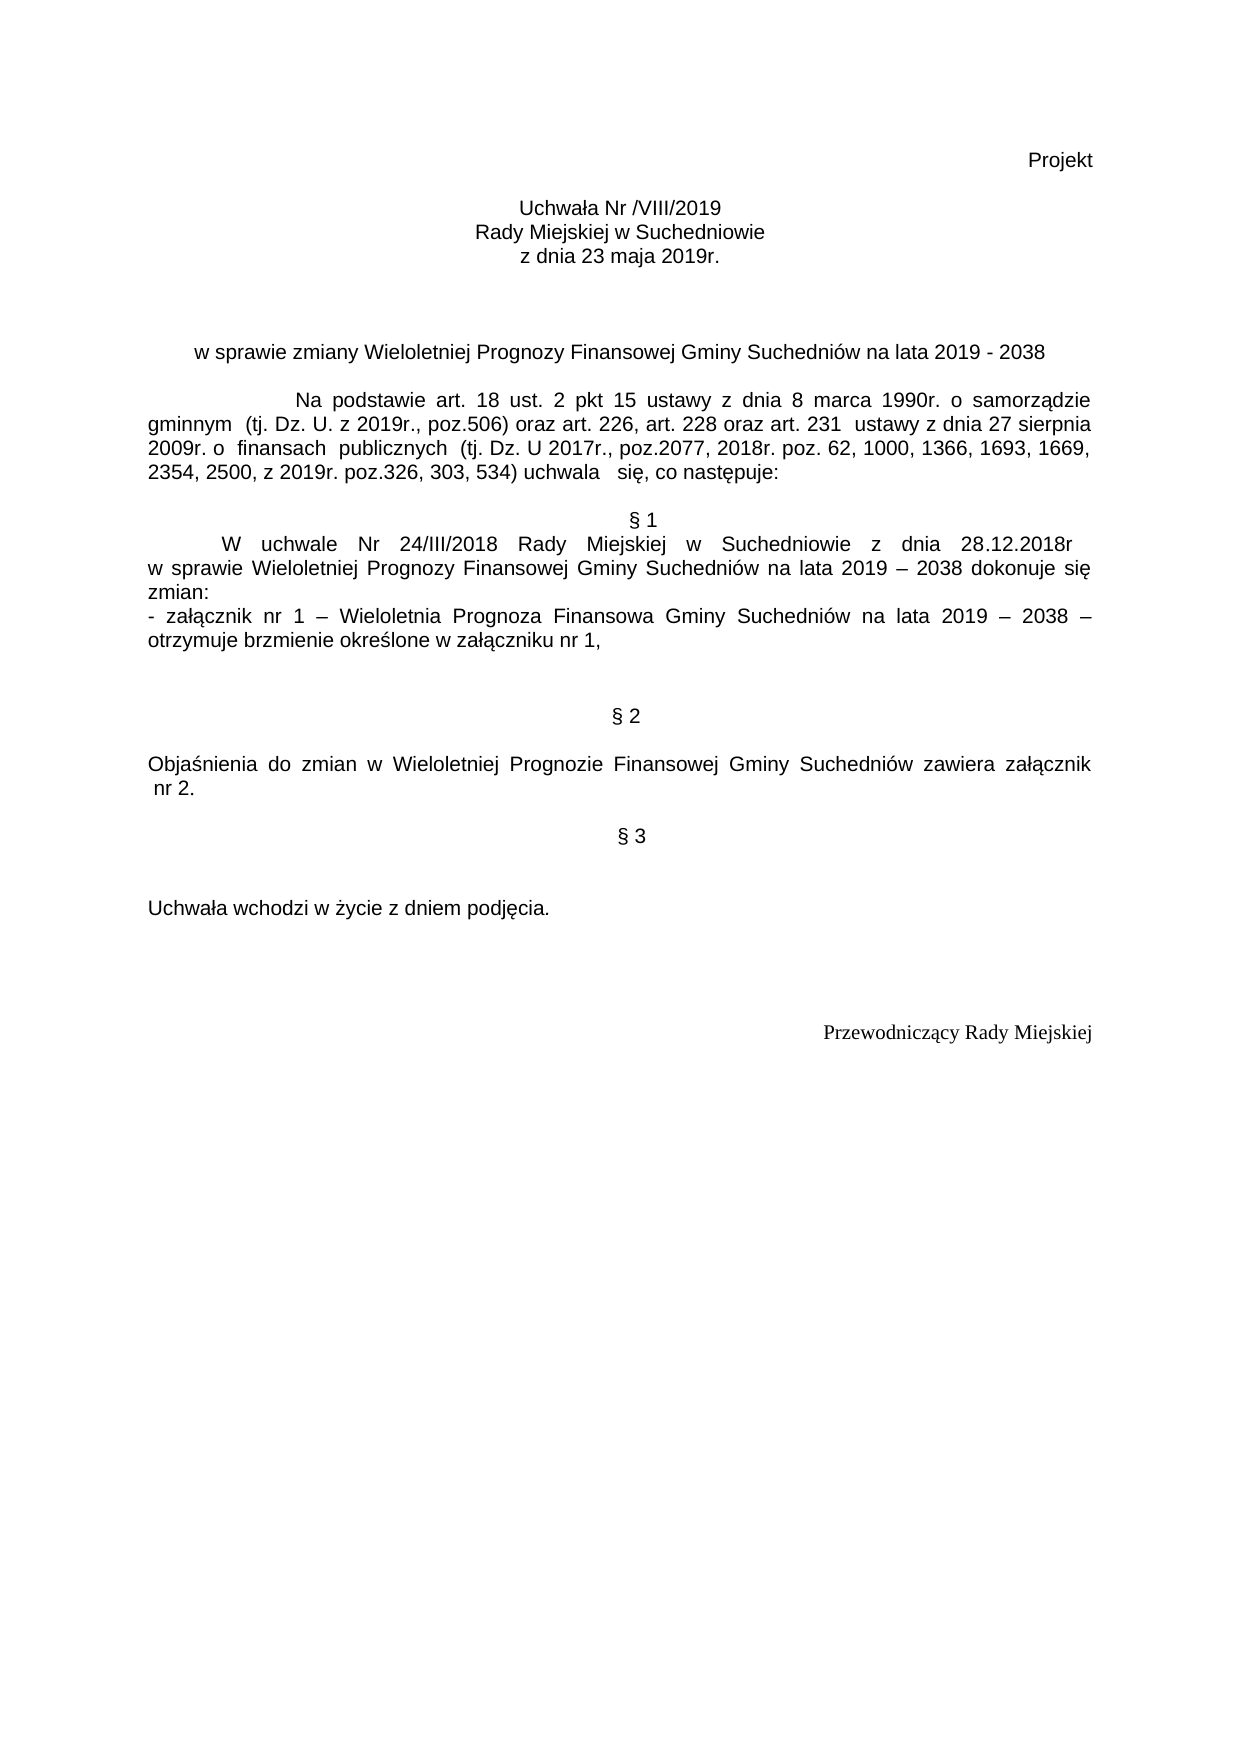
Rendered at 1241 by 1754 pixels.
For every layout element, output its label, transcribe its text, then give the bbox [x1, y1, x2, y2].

text z dnia 23 maja 2019r. [148, 243, 1093, 267]
text W uchwale Nr 24/III/2018 Rady Miejskiej w Suchedniowie z dnia 28.12.2018r w sprawie Wieloletniej Prognozy Finansowej Gminy Suchedniów na lata 2019 – 2038 dokonuje się zmian: [148, 531, 1093, 603]
text Rady Miejskiej w Suchedniowie [148, 219, 1093, 243]
text Na podstawie art. 18 ust. 2 pkt 15 ustawy z dnia 8 marca 1990r. o samorządzie gminnym (tj. Dz. U. z 2019r., poz.506) oraz art. 226, art. 228 oraz art. 231 ustawy z dnia 27 sierpnia 2009r. o finansach publicznych (tj. Dz. U 2017r., poz.2077, 2018r. poz. 62, 1000, 1366, 1693, 1669, 2354, 2500, z 2019r. poz.326, 303, 534) uchwala się, co następuje: [148, 388, 1093, 483]
text Projekt [148, 148, 1093, 172]
text § 2 [148, 703, 1093, 727]
text Objaśnienia do zmian w Wieloletniej Prognozie Finansowej Gminy Suchedniów zawiera załącznik nr 2. [148, 751, 1093, 799]
text § 1 [148, 507, 1093, 531]
text Uchwała wchodzi w życie z dniem podjęcia. [148, 896, 1093, 919]
text § 3 [148, 823, 1093, 847]
text Uchwała Nr /VIII/2019 [148, 196, 1093, 219]
text Przewodniczący Rady Miejskiej [148, 1020, 1093, 1044]
text w sprawie zmiany Wieloletniej Prognozy Finansowej Gminy Suchedniów na lata 2019 - 2038 [148, 339, 1093, 363]
text - załącznik nr 1 – Wieloletnia Prognoza Finansowa Gminy Suchedniów na lata 2019 – 2038 – otrzymuje brzmienie określone w załączniku nr 1, [148, 603, 1093, 651]
